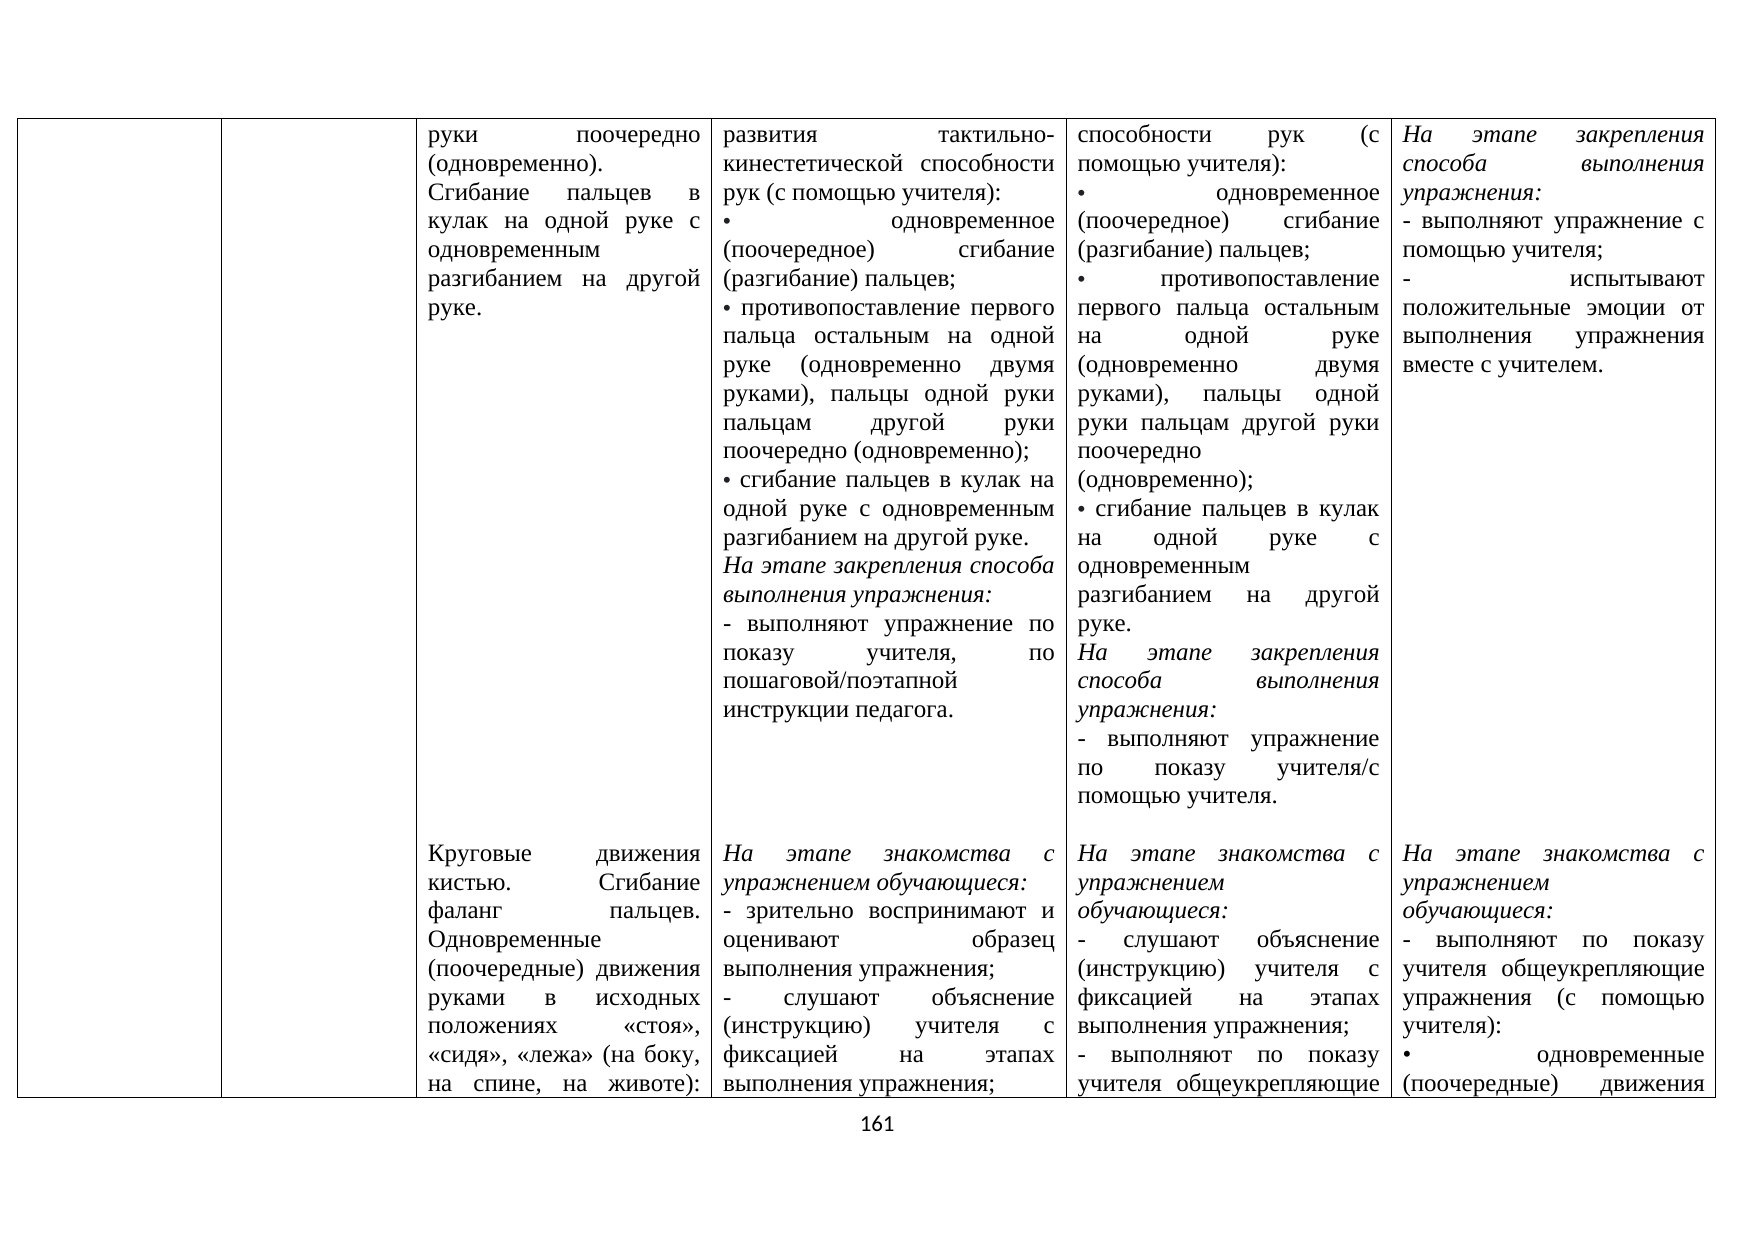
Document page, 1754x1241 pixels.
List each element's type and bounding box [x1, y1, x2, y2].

table_cell [1392, 119, 1715, 1097]
table_cell [1067, 119, 1391, 1097]
table_cell [712, 119, 1066, 1097]
table_cell [417, 119, 711, 1097]
